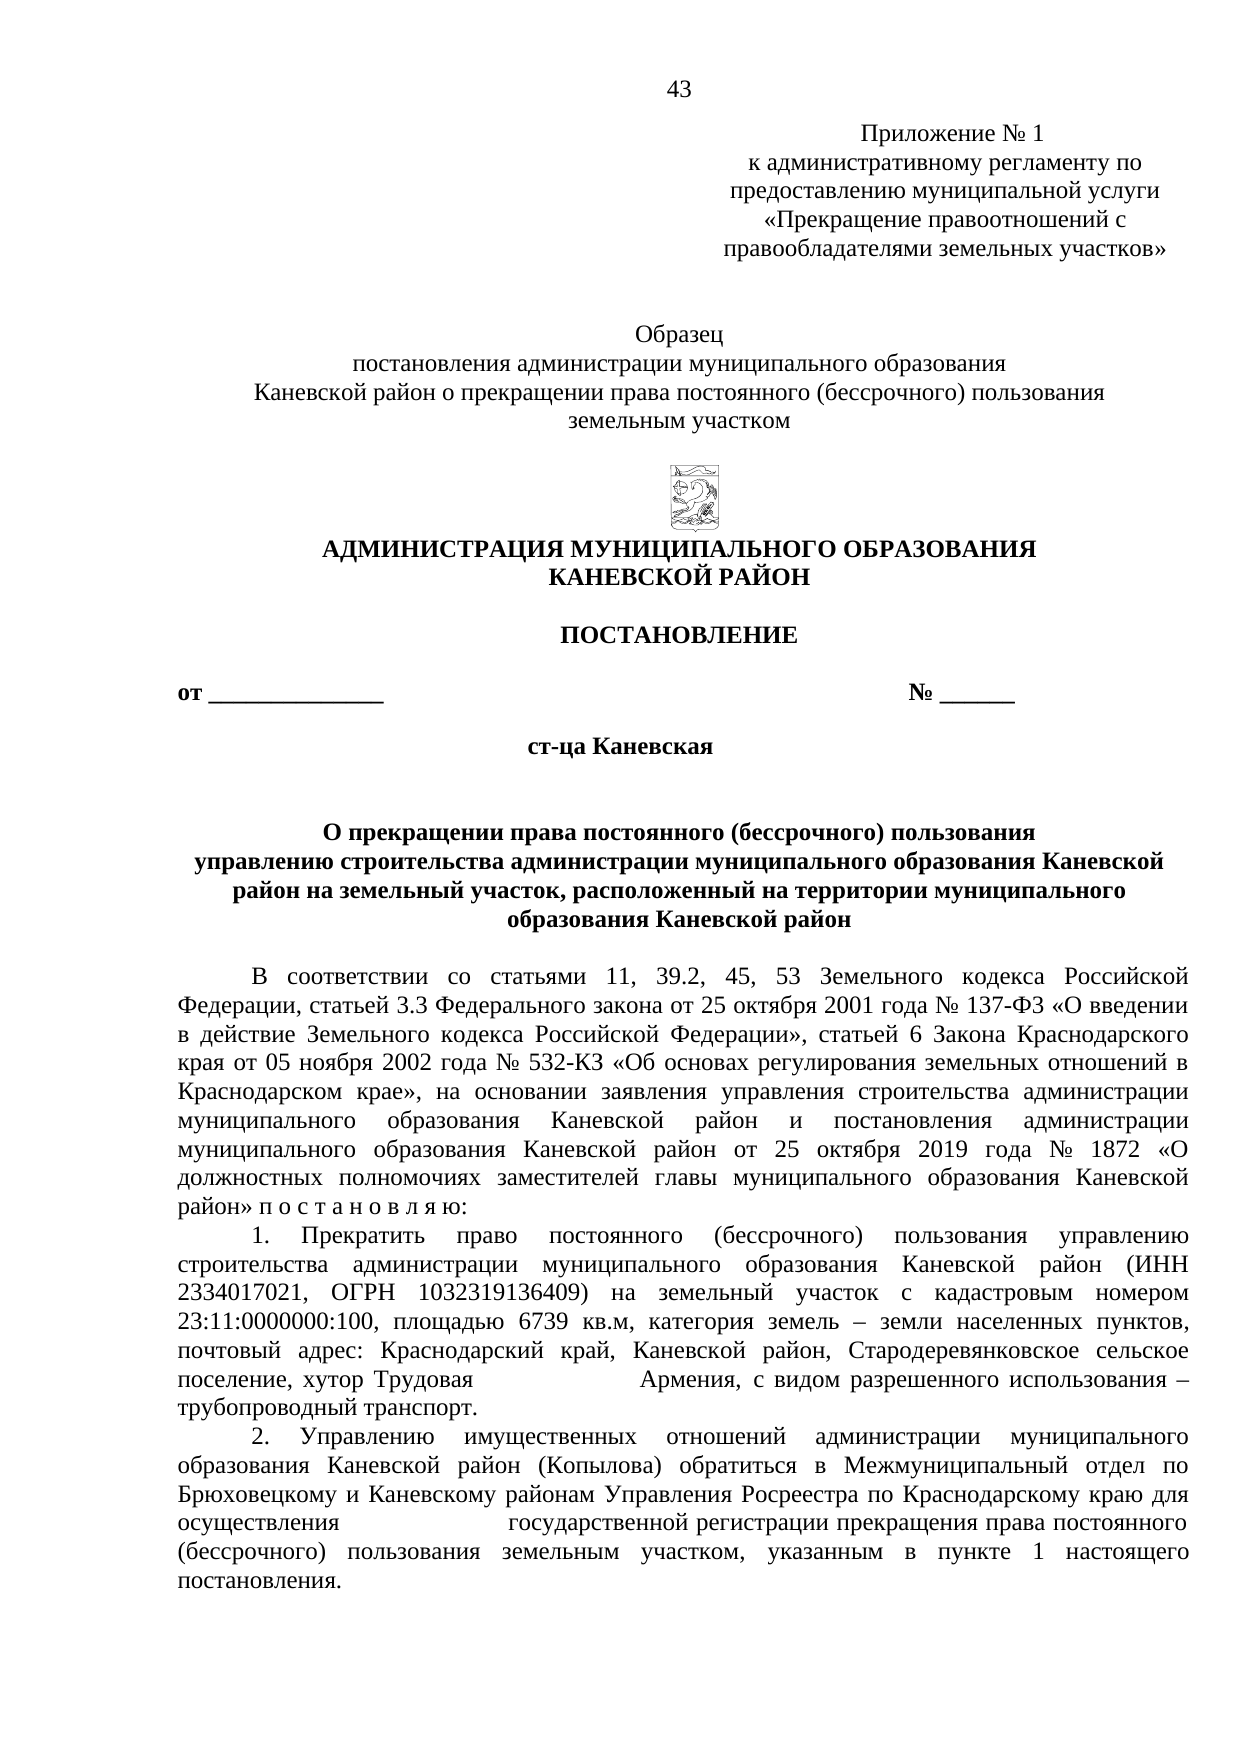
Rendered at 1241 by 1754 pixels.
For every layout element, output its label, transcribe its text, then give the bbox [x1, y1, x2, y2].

text управлению строительства администрации муниципального образования Каневской район на земельный участок, расположенный на территории муниципального образования Каневской район [177, 846, 1181, 932]
text от ______________ № ______ [177, 677, 1181, 706]
text 2. Управлению имущественных отношений администрации муниципального образования Каневской район (Копылова) обратиться в Межмуниципальный отдел по Брюховецкому и Каневскому районам Управления Росреестра по Краснодарскому краю для осуществления государственной регистрации прекращения права постоянного (бессрочного) пользования земельным участком, указанным в пункте 1 настоящего постановления. [177, 1421, 1190, 1594]
text 1. Прекратить право постоянного (бессрочного) пользования управлению строительства администрации муниципального образования Каневской район (ИНН 2334017021, ОГРН 1032319136409) на земельный участок с кадастровым номером 23:11:0000000:100, площадью 6739 кв.м, категория земель – земли населенных пунктов, почтовый адрес: Краснодарский край, Каневской район, Стародеревянковское сельское поселение, хутор Трудовая Армения, с видом разрешенного использования – трубопроводный транспорт. [177, 1220, 1190, 1421]
text постановления администрации муниципального образования [177, 348, 1181, 377]
text Образец [177, 319, 1181, 348]
text В соответствии со статьями 11, 39.2, 45, 53 Земельного кодекса Российской Федерации, статьей 3.3 Федерального закона от 25 октября 2001 года № 137-Ф3 «О введении в действие Земельного кодекса Российской Федерации», статьей 6 Закона Краснодарского края от 05 ноября 2002 года № 532-КЗ «Об основах регулирования земельных отношений в Краснодарском крае», на основании заявления управления строительства администрации муниципального образования Каневской район и постановления администрации муниципального образования Каневской район от 25 октября 2019 года № 1872 «О должностных полномочиях заместителей главы муниципального образования Каневской район» п о с т а н о в л я ю: [177, 961, 1190, 1220]
text ПОСТАНОВЛЕНИЕ [177, 620, 1181, 649]
text к административному регламенту по предоставлению муниципальной услуги [709, 147, 1181, 204]
text Каневской район о прекращении права постоянного (бессрочного) пользования [177, 377, 1181, 406]
text ст-ца Каневская [177, 731, 1181, 760]
text КАНЕВСКОЙ РАЙОН [177, 562, 1181, 591]
text земельным участком [177, 406, 1181, 434]
text «Прекращение правоотношений с правообладателями земельных участков» [709, 204, 1181, 262]
text Приложение № 1 [723, 118, 1181, 147]
text О прекращении права постоянного (бессрочного) пользования [177, 817, 1181, 846]
text АДМИНИСТРАЦИЯ МУНИЦИПАЛЬНОГО ОБРАЗОВАНИЯ [177, 534, 1181, 562]
